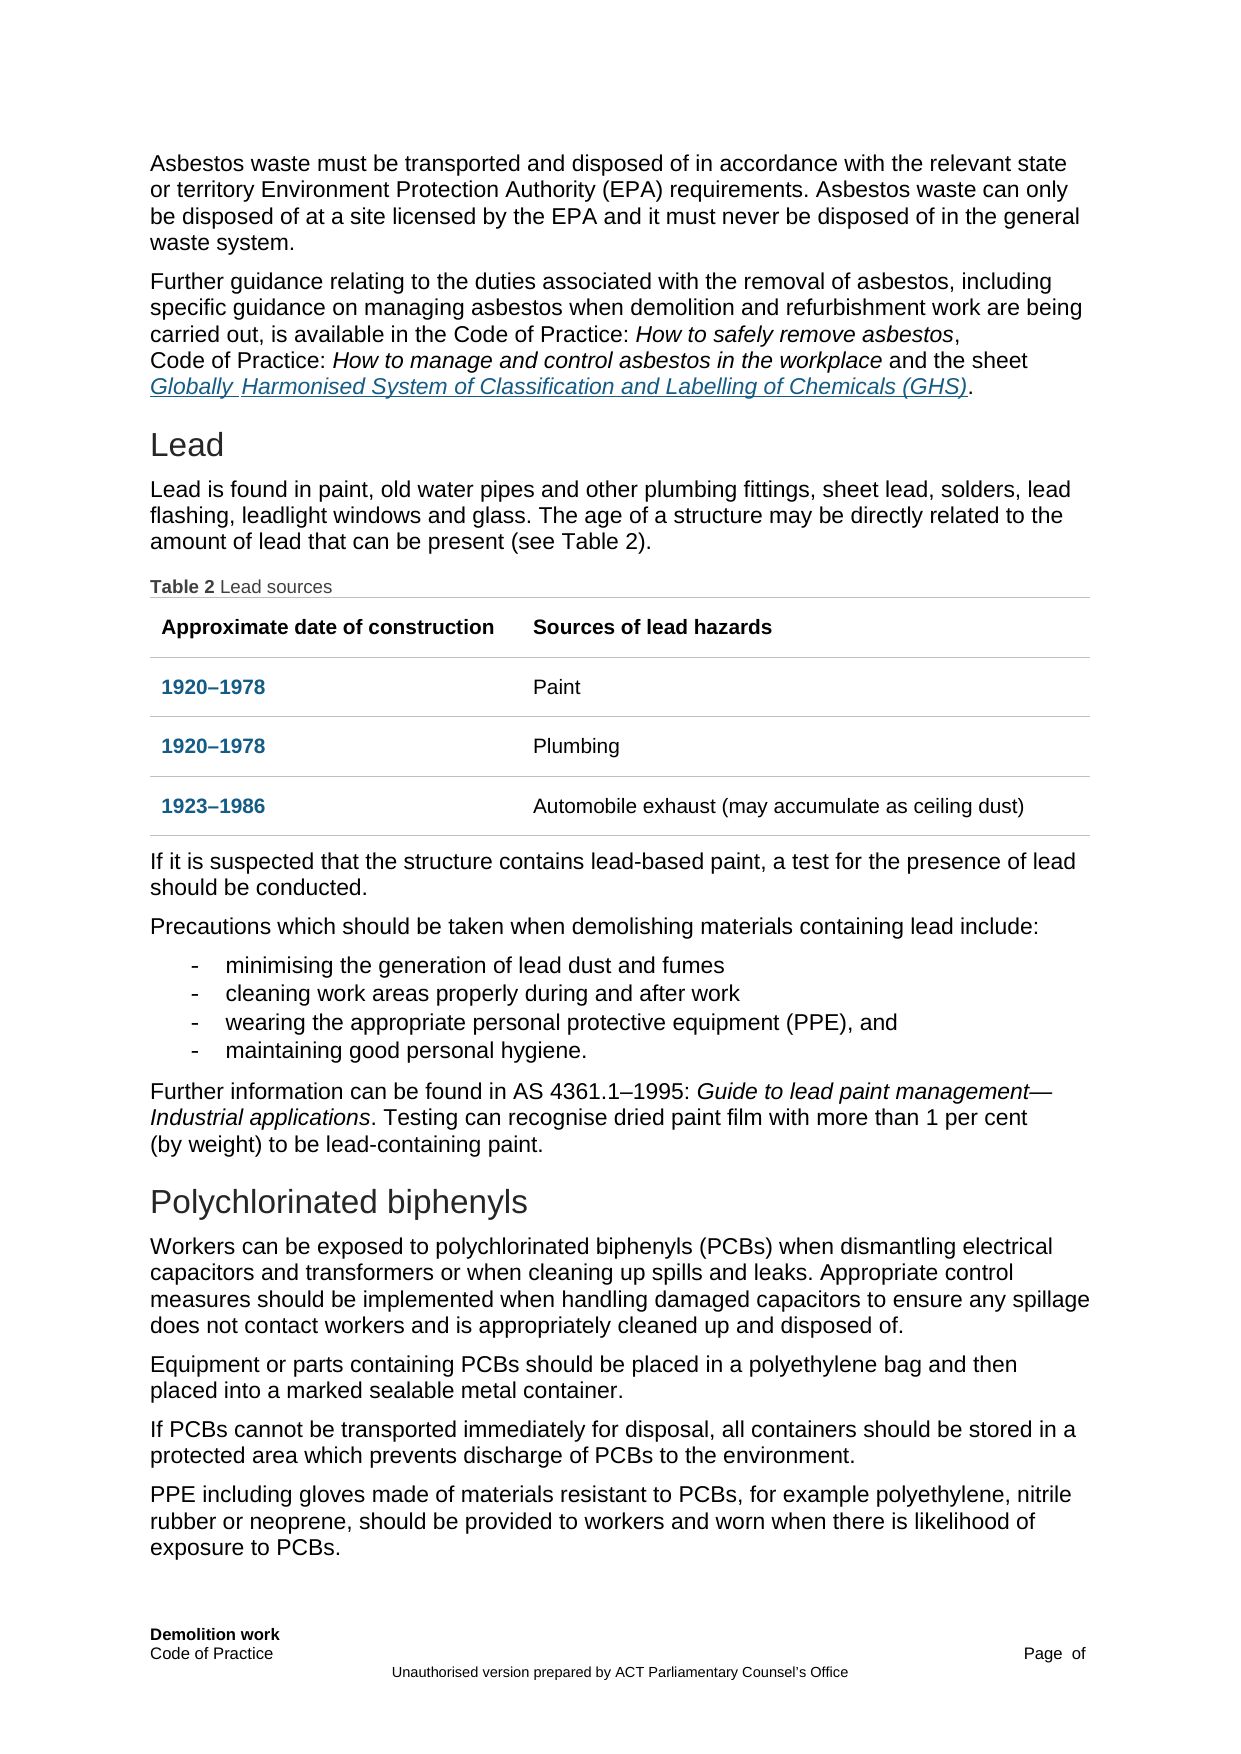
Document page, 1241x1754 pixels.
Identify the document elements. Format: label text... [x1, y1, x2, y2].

list maintaining good personal hygiene. [188, 1037, 1090, 1065]
table_cell Plumbing [522, 717, 1090, 776]
list minimising the generation of lead dust and fumes [188, 952, 1090, 980]
table_header Approximate date of construction [150, 598, 522, 657]
table_cell Automobile exhaust (may accumulate as ceiling dust) [522, 777, 1090, 835]
text Further guidance relating to the duties associated with the removal of asbestos, including specific guidance on managing asbestos when demolition and refurbishment work are being carried out, is available in the Code of Practice: How to safely remove asbestos, Code of Practice: How to manage and control asbestos in the workplace and the sheet Globally Harmonised System of Classification and Labelling of Chemicals (GHS). [150, 268, 1090, 400]
table_cell 1920–1978 [150, 717, 522, 776]
text Workers can be exposed to polychlorinated biphenyls (PCBs) when dismantling electrical capacitors and transformers or when cleaning up spills and leaks. Appropriate control measures should be implemented when handling damaged capacitors to ensure any spillage does not contact workers and is appropriately cleaned up and disposed of. [150, 1233, 1090, 1338]
subtitle Polychlorinated biphenyls [150, 1182, 1090, 1220]
table_cell 1920–1978 [150, 658, 522, 716]
text Equipment or parts containing PCBs should be placed in a polyethylene bag and then placed into a marked sealable metal container. [150, 1351, 1090, 1403]
text Further information can be found in AS 4361.1–1995: Guide to lead paint management—Industrial applications. Testing can recognise dried paint film with more than 1 per cent (by weight) to be lead-containing paint. [150, 1078, 1090, 1157]
text If it is suspected that the structure contains lead-based paint, a test for the presence of lead should be conducted. [150, 848, 1090, 901]
list wearing the appropriate personal protective equipment (PPE), and [188, 1009, 1090, 1037]
subtitle Lead [150, 425, 1090, 463]
text Lead is found in paint, old water pipes and other plumbing fittings, sheet lead, solders, lead flashing, leadlight windows and glass. The age of a structure may be directly related to the amount of lead that can be present (see Table 2). [150, 476, 1090, 555]
table_header Sources of lead hazards [522, 598, 1090, 657]
text If PCBs cannot be transported immediately for disposal, all containers should be stored in a protected area which prevents discharge of PCBs to the environment. [150, 1416, 1090, 1469]
text Precautions which should be taken when demolishing materials containing lead include: [150, 913, 1090, 939]
list cleaning work areas properly during and after work [188, 980, 1090, 1009]
table_cell Paint [522, 658, 1090, 716]
text PPE including gloves made of materials resistant to PCBs, for example polyethylene, nitrile rubber or neoprene, should be provided to workers and worn when there is likelihood of exposure to PCBs. [150, 1481, 1090, 1560]
text Asbestos waste must be transported and disposed of in accordance with the relevant state or territory Environment Protection Authority (EPA) requirements. Asbestos waste can only be disposed of at a site licensed by the EPA and it must never be disposed of in the general waste system. [150, 150, 1090, 255]
table_cell 1923–1986 [150, 777, 522, 835]
text Table 2 Lead sources [150, 576, 1090, 597]
